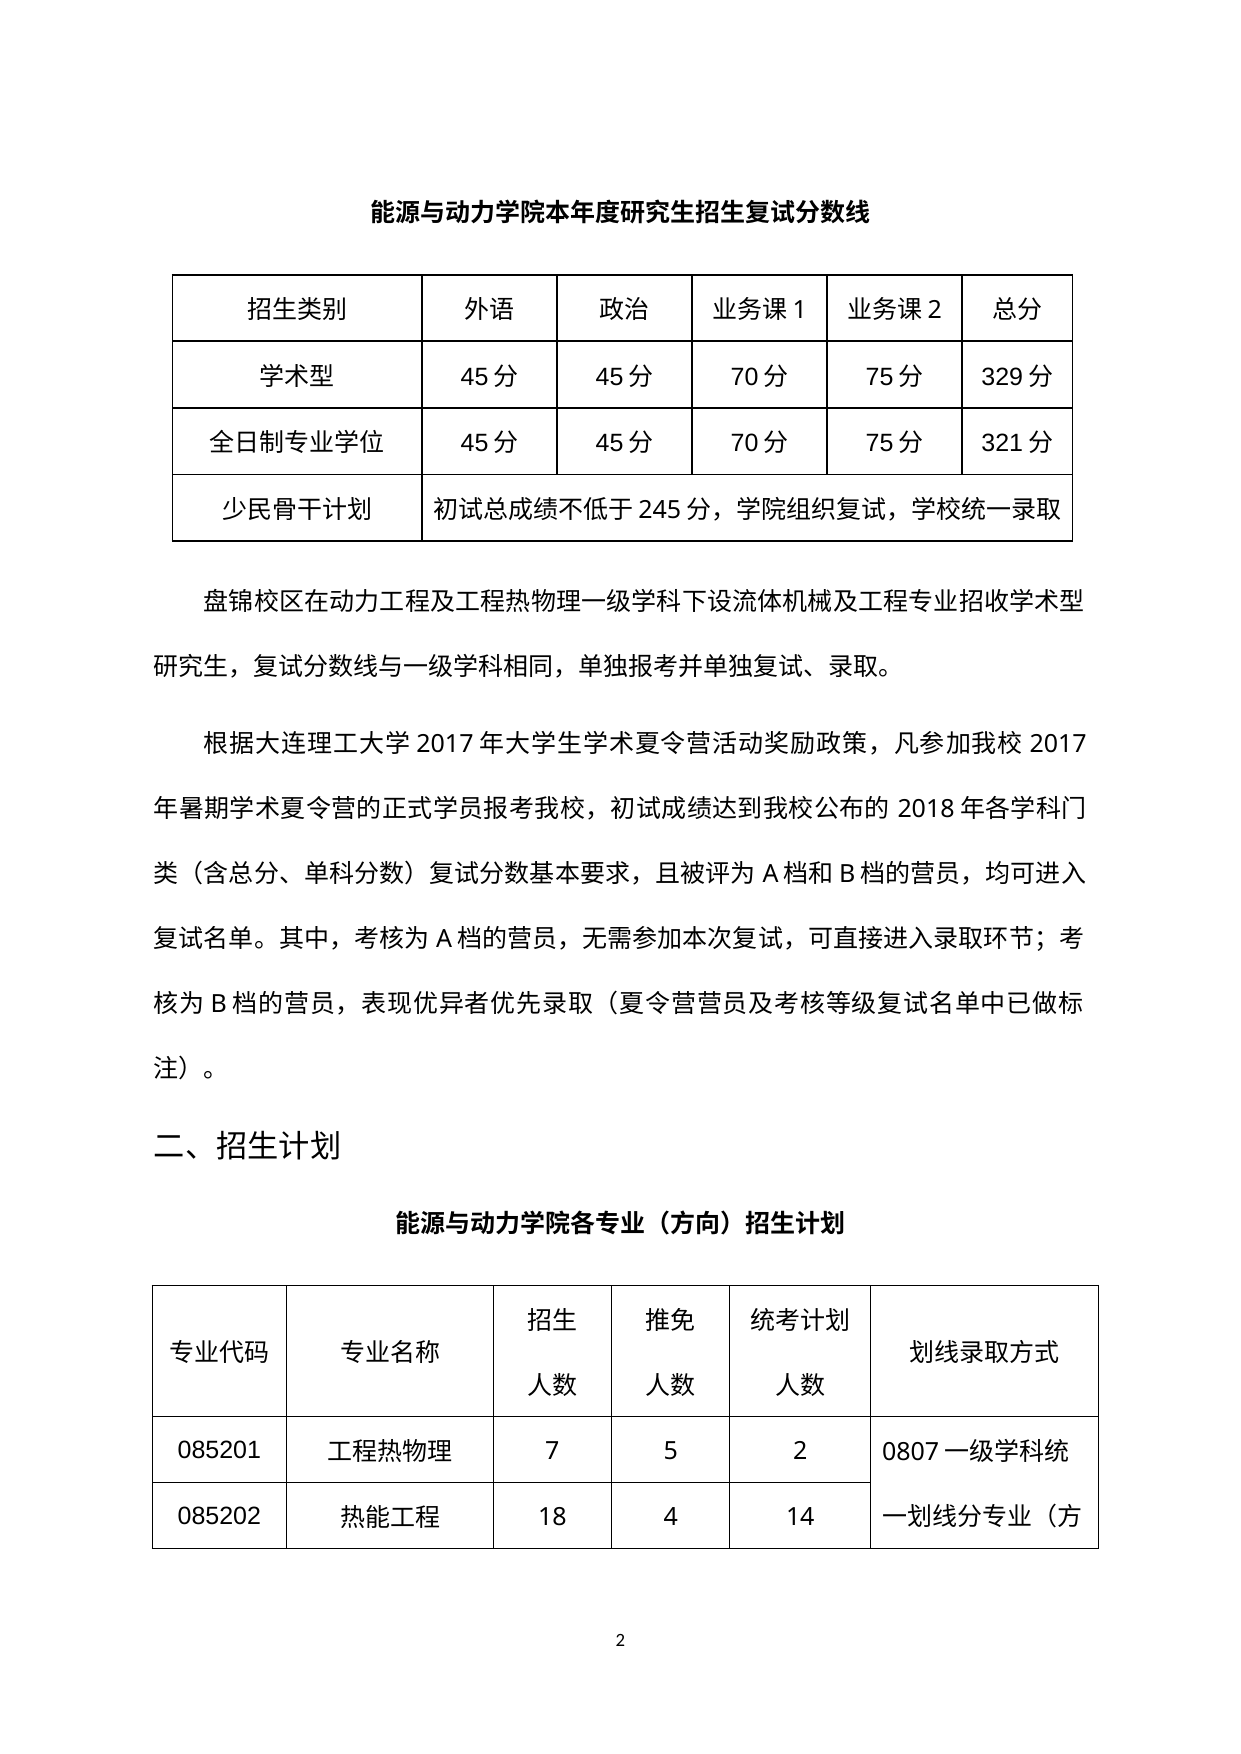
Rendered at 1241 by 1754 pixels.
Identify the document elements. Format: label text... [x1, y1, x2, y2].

table_cell 18 [494, 1483, 611, 1548]
table_header 专业代码 [153, 1286, 286, 1416]
table_cell 45分 [558, 409, 691, 473]
table_cell 少民骨干计划 [173, 475, 421, 540]
table_cell 321分 [963, 409, 1072, 473]
table_cell 45分 [558, 342, 691, 407]
table_header 业务课1 [693, 276, 826, 340]
table_cell 0807一级学科统一划线分专业（方向）排序录取。其中080703动力机械及工程（6-7）方向与080704流体机械及工程统一排序 录取。 [871, 1417, 1098, 1548]
table_cell 2 [730, 1417, 870, 1482]
table_header 政治 [558, 276, 691, 340]
table_cell 085201 [153, 1417, 286, 1482]
table_cell 全日制专业学位 [173, 409, 421, 473]
table_cell 75分 [828, 409, 961, 473]
table_header 外语 [423, 276, 556, 340]
table_cell 45分 [423, 342, 556, 407]
table_cell 热能工程 [287, 1483, 493, 1548]
table_cell 4 [612, 1483, 729, 1548]
table_cell 工程热物理 [287, 1417, 493, 1482]
table_cell 45分 [423, 409, 556, 473]
text 能源与动力学院各专业（方向）招生计划 [153, 1189, 1087, 1254]
table_header 招生类别 [173, 276, 421, 340]
table_cell 70分 [693, 409, 826, 473]
table_cell 329分 [963, 342, 1072, 407]
table_cell 学术型 [173, 342, 421, 407]
table_cell 085202 [153, 1483, 286, 1548]
table_header 招生 人数 [494, 1286, 611, 1416]
table_cell 14 [730, 1483, 870, 1548]
table_header 划线录取方式 [871, 1286, 1098, 1416]
table_cell 70分 [693, 342, 826, 407]
text 根据大连理工大学2017年大学生学术夏令营活动奖励政策，凡参加我校2017年暑期学术夏令营的正式学员报考我校，初试成绩达到我校公布的2018年各学科门类（含总分、单科分数）复试分数基本要求，且被评为A档和B档的营员，均可进入复试名单。其中，考核为A档的营员，无需参加本次复试，可直接进入录取环节；考核为B档的营员，表现优异者优先录取（夏令营营员及考核等级复试名单中已做标注）。 [153, 709, 1087, 1099]
text 能源与动力学院本年度研究生招生复试分数线 [153, 178, 1087, 243]
table_header 总分 [963, 276, 1072, 340]
text 盘锦校区在动力工程及工程热物理一级学科下设流体机械及工程专业招收学术型研究生，复试分数线与一级学科相同，单独报考并单独复试、录取。 [153, 567, 1087, 697]
table_header 推免 人数 [612, 1286, 729, 1416]
table_header 专业名称 [287, 1286, 493, 1416]
table_cell 7 [494, 1417, 611, 1482]
table_header 统考计划 人数 [730, 1286, 870, 1416]
table_cell 5 [612, 1417, 729, 1482]
table_cell 75分 [828, 342, 961, 407]
text 二、招生计划 [153, 1112, 1087, 1177]
table_header 业务课2 [828, 276, 961, 340]
table_cell 初试总成绩不低于245分，学院组织复试，学校统一录取 [423, 475, 1072, 540]
